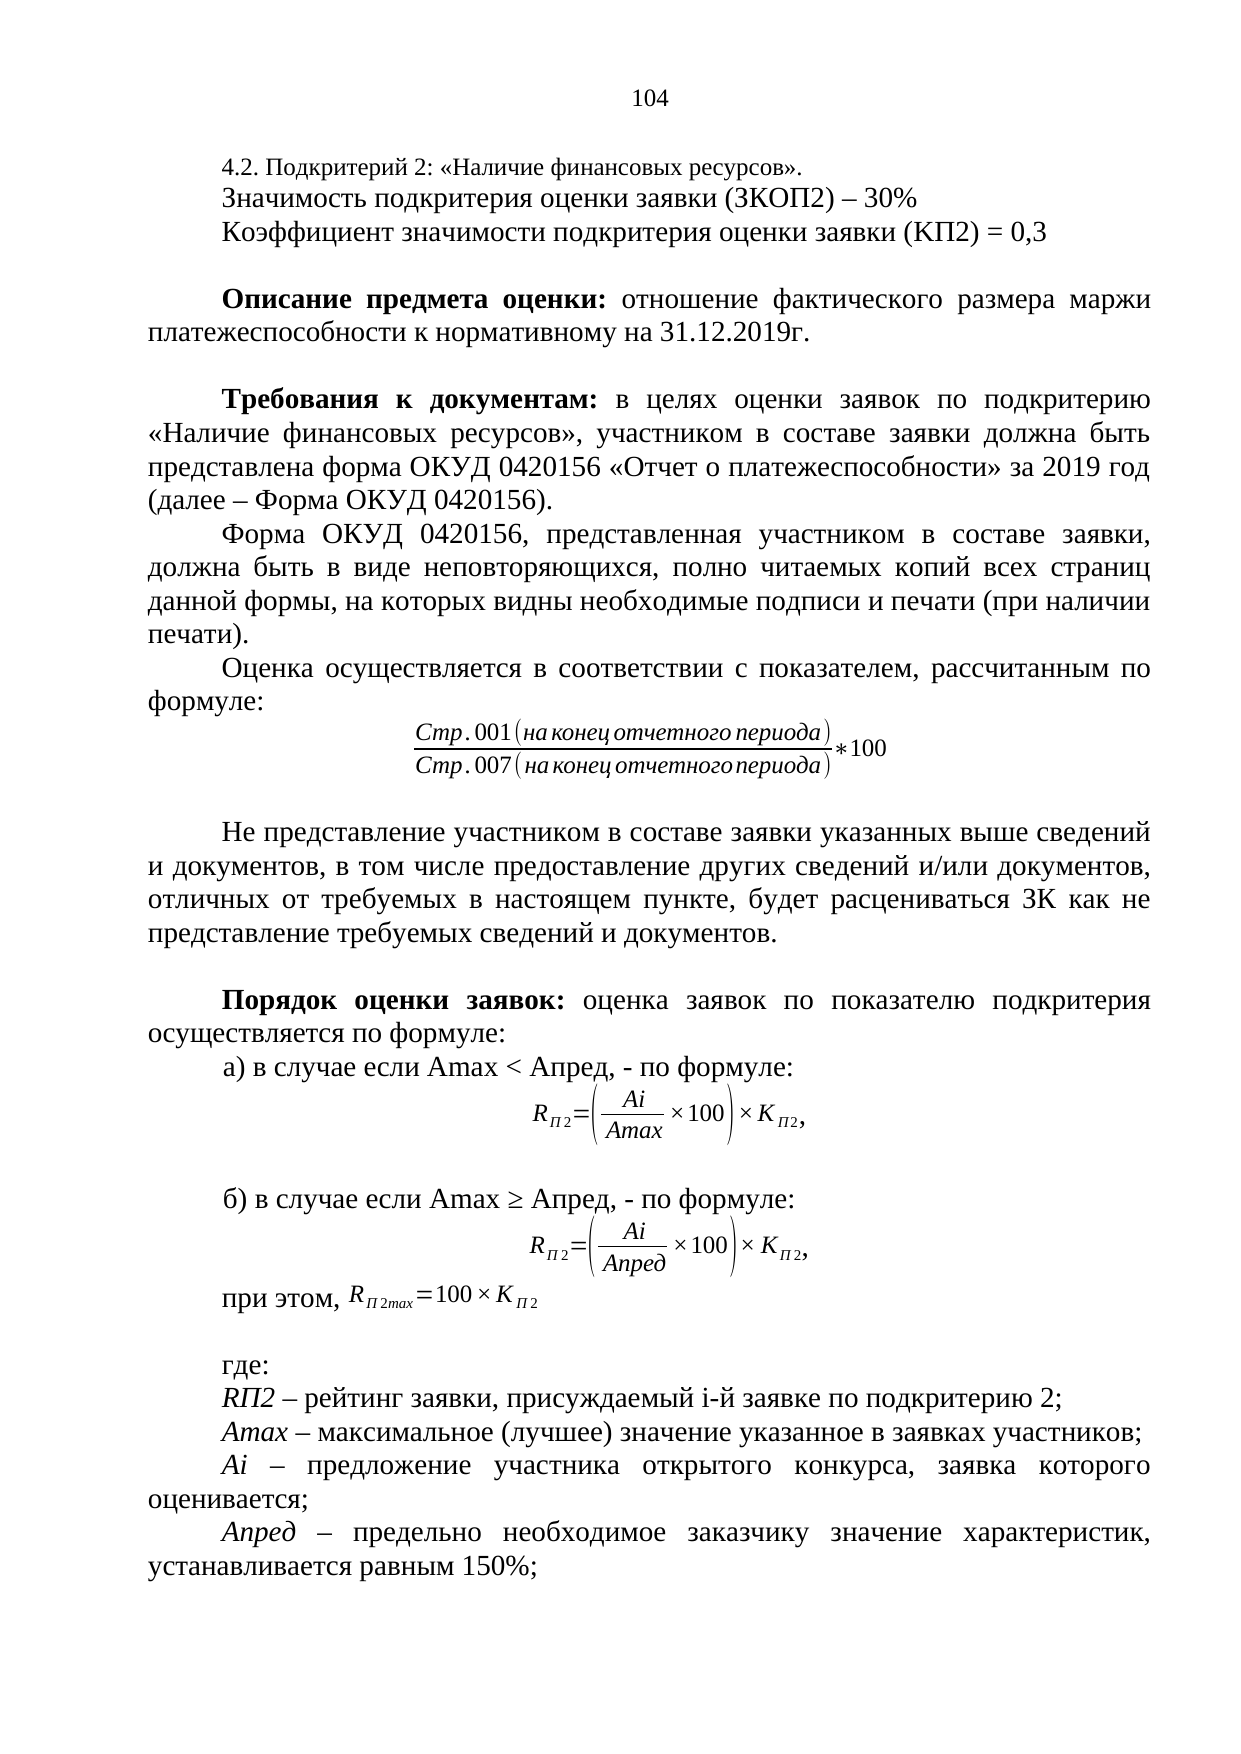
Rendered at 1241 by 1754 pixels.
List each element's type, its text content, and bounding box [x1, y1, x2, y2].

text Значимость подкритерия оценки заявки (ЗКОП2) – 30% [148, 180, 1152, 214]
text Ai – предложение участника открытого конкурса, заявка которого оценивается; [148, 1447, 1152, 1514]
text Требования к документам: в целях оценки заявок по подкритерию «Наличие финансовых ресурсов», участником в составе заявки должна быть представлена форма ОКУД 0420156 «Отчет о платежеспособности» за 2019 год (далее – Форма ОКУД 0420156). [148, 382, 1152, 516]
text Коэффициент значимости подкритерия оценки заявки (KП2) = 0,3 [148, 214, 1152, 247]
text Оценка осуществляется в соответствии с показателем, рассчитанным по формуле: [148, 650, 1152, 717]
text Не представление участником в составе заявки указанных выше сведений и документов, в том числе предоставление других сведений и/или документов, отличных от требуемых в настоящем пункте, будет расцениваться ЗК как не представление требуемых сведений и документов. [148, 814, 1152, 948]
text Описание предмета оценки: отношение фактического размера маржи платежеспособности к нормативному на 31.12.2019г. [148, 281, 1152, 348]
text Amax – максимальное (лучшее) значение указанное в заявках участников; [148, 1414, 1152, 1447]
text Порядок оценки заявок: оценка заявок по показателю подкритерия осуществляется по формуле: [148, 982, 1152, 1049]
text , [185, 1215, 1152, 1280]
text при этом, [148, 1280, 1152, 1313]
text где: [148, 1347, 1152, 1380]
text Апред – предельно необходимое заказчику значение характеристик, устанавливается равным 150%; [148, 1514, 1152, 1582]
text Форма ОКУД 0420156, представленная участником в составе заявки, должна быть в виде неповторяющихся, полно читаемых копий всех страниц данной формы, на которых видны необходимые подписи и печати (при наличии печати). [148, 516, 1152, 650]
text RП2 – рейтинг заявки, присуждаемый i-й заявке по подкритерию 2; [148, 1380, 1152, 1414]
text а) в случае если Amax < Aпред, - по формуле: [148, 1049, 1152, 1083]
text , [185, 1083, 1152, 1148]
